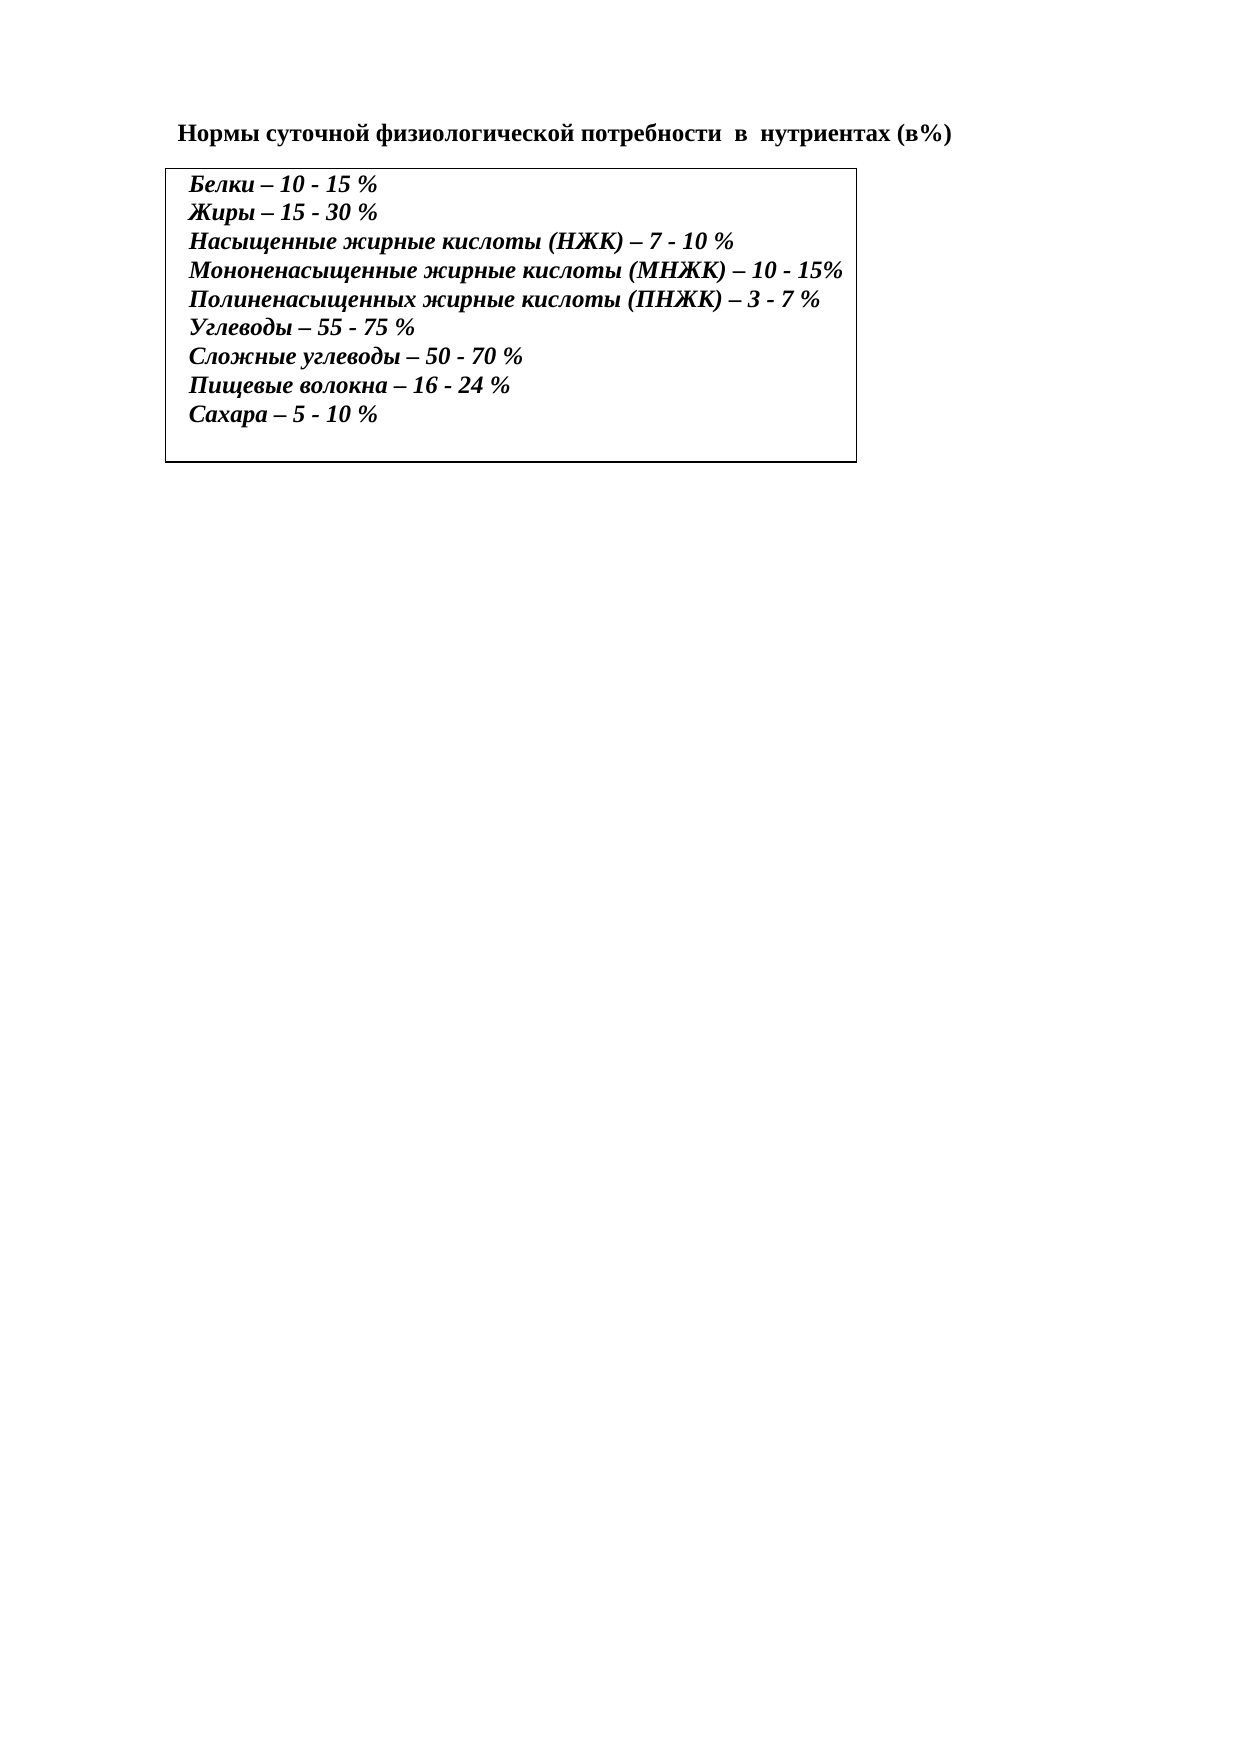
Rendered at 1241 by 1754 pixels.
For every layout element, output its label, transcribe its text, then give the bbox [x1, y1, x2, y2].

text Нормы суточной физиологической потребности в нутриентах (в%) [177, 118, 1152, 147]
table_header Белки – 10 - 15 % Жиры – 15 - 30 % Насыщенные жирные кислоты (НЖК) – 7 - 10 % Мононенасыщенные жирные кислоты (МНЖК) – 10 - 15% Полиненасыщенных жирные кислоты (ПНЖК) – 3 - 7 % Углеводы – 55 - 75 % Сложные углеводы – 50 - 70 % Пищевые волокна – 16 - 24 % Сахара – 5 - 10 % [166, 169, 856, 461]
